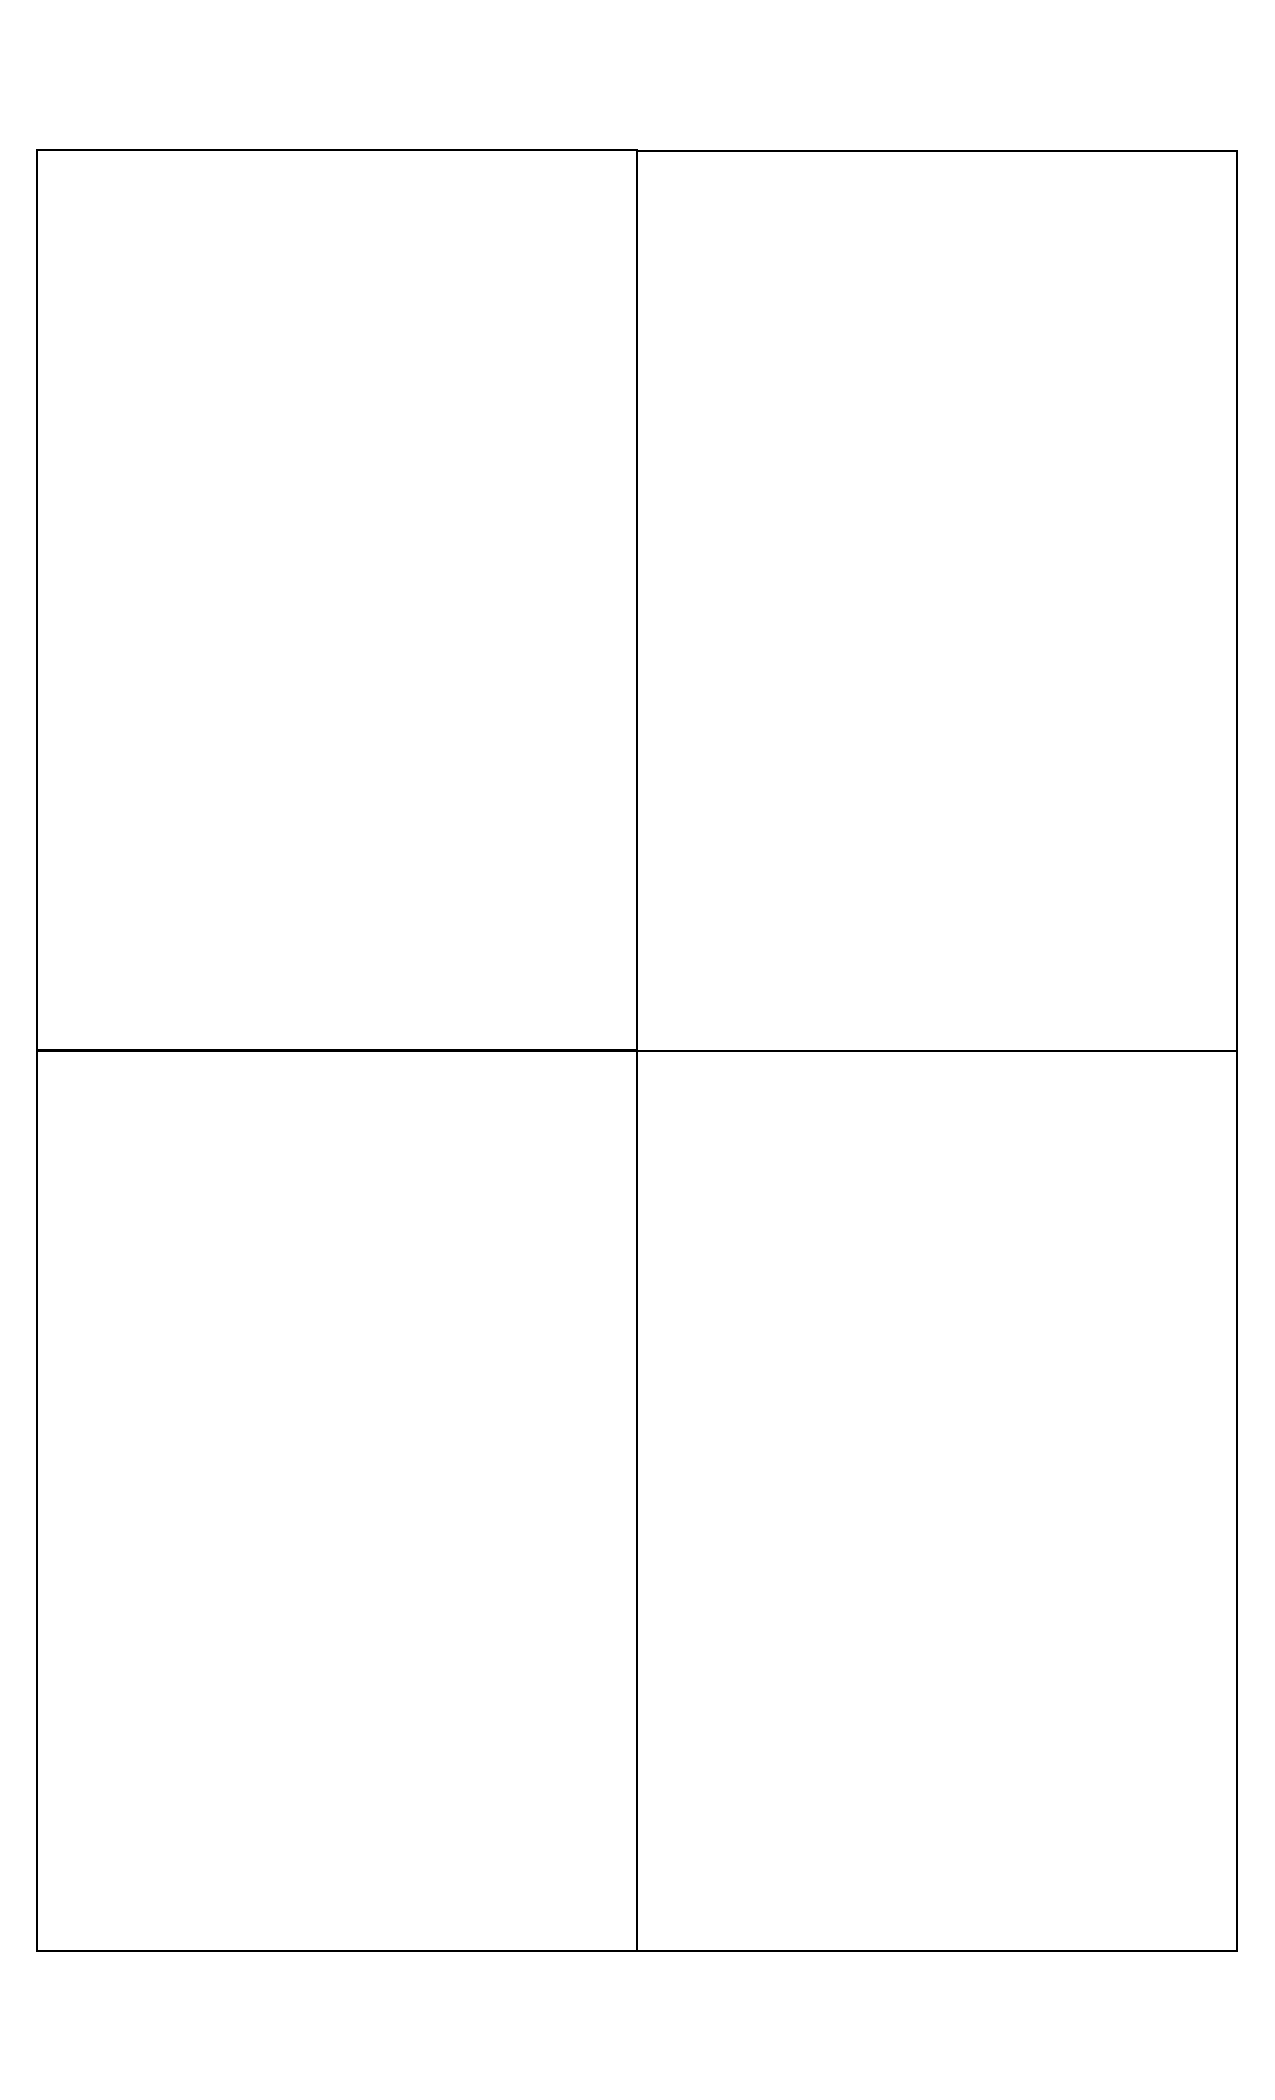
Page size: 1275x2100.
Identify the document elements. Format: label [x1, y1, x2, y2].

table_cell [638, 1052, 1236, 1950]
table_header [38, 151, 636, 1049]
table_cell [38, 1052, 636, 1950]
table_header [638, 152, 1236, 1050]
